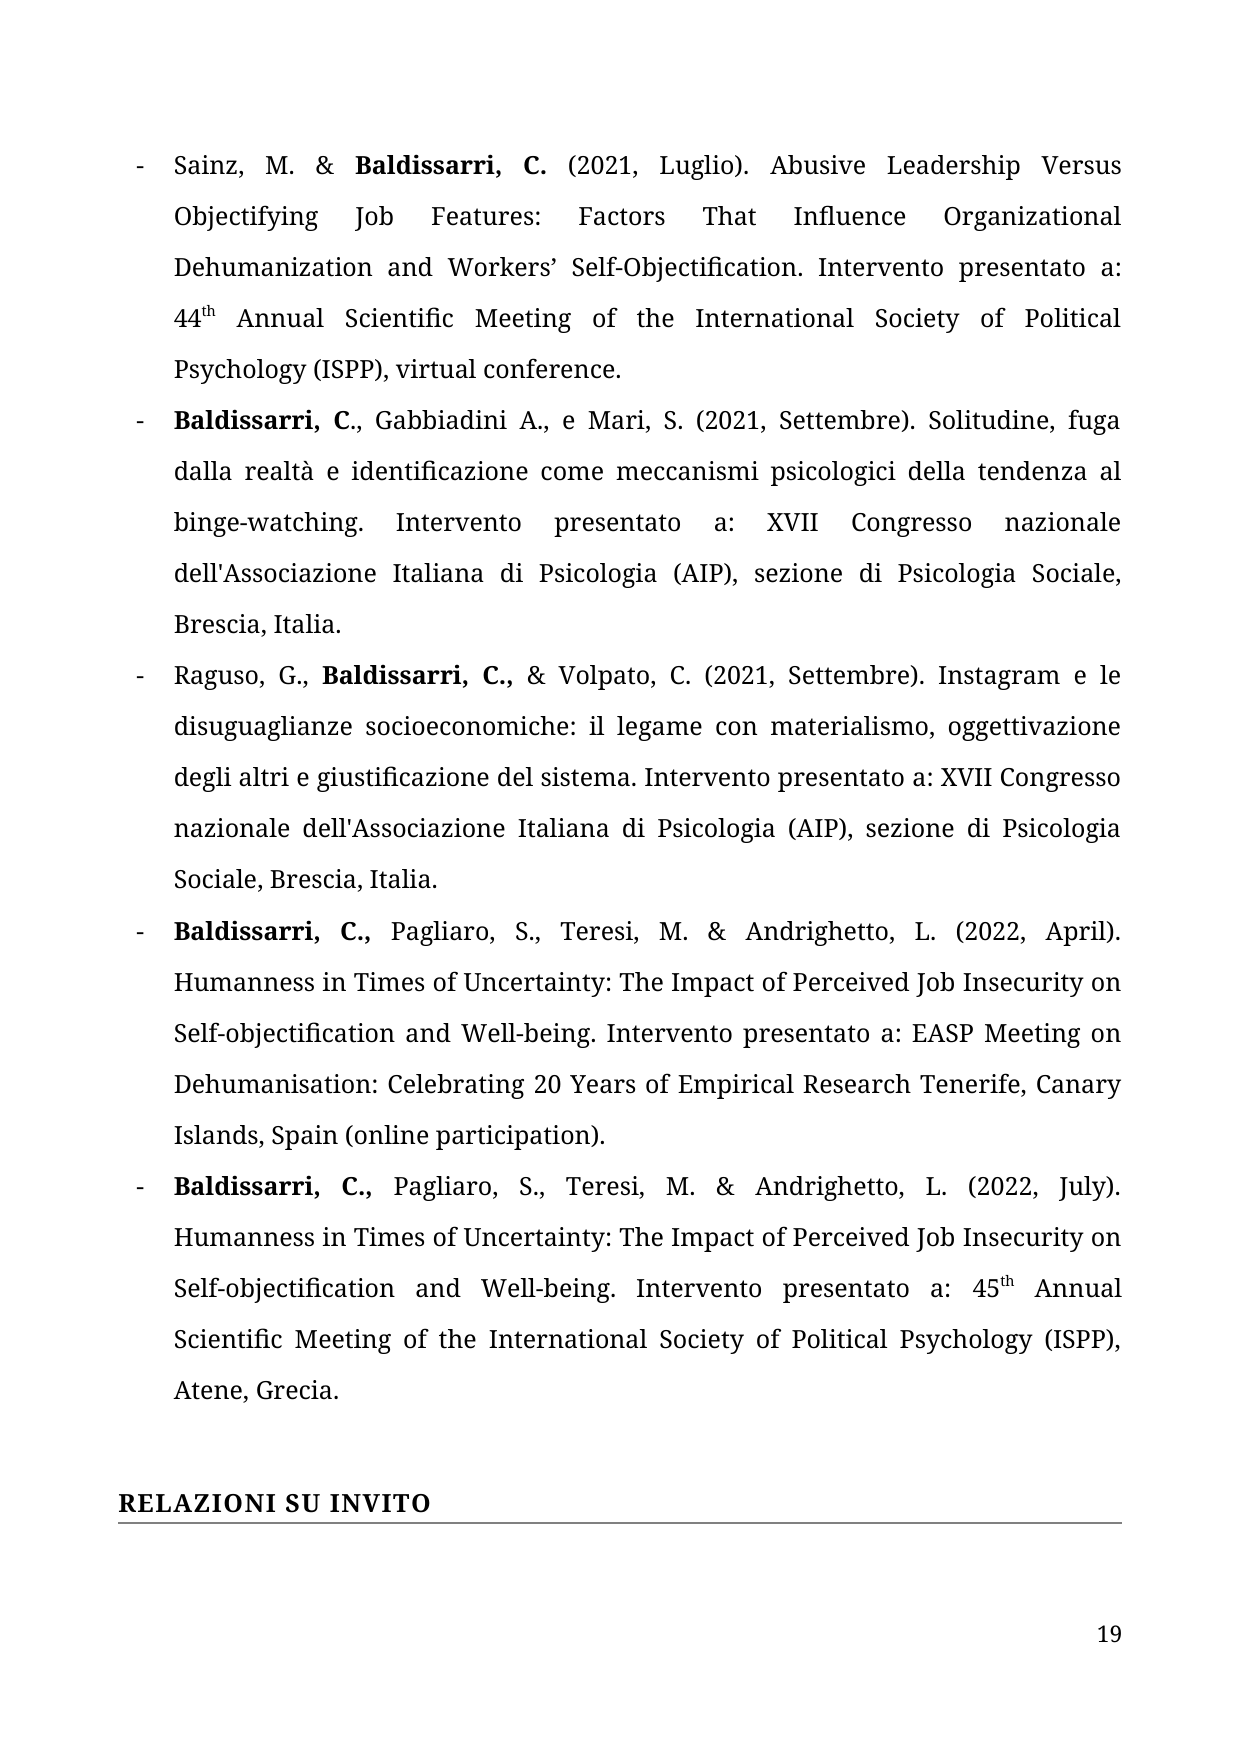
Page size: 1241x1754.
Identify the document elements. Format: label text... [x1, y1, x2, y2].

list Baldissarri, C., Gabbiadini A., e Mari, S. (2021, Settembre). Solitudine, fuga dalla realtà e identificazione come meccanismi psicologici della tendenza al binge-watching. Intervento presentato a: XVII Congresso nazionale dell'Associazione Italiana di Psicologia (AIP), sezione di Psicologia Sociale, Brescia, Italia. [136, 403, 1122, 641]
list Baldissarri, C., Pagliaro, S., Teresi, M. & Andrighetto, L. (2022, July). Humanness in Times of Uncertainty: The Impact of Perceived Job Insecurity on Self-objectification and Well-being. Intervento presentato a: 45th Annual Scientific Meeting of the International Society of Political Psychology (ISPP), Atene, Grecia. [136, 1168, 1122, 1407]
list Sainz, M. & Baldissarri, C. (2021, Luglio). Abusive Leadership Versus Objectifying Job Features: Factors That Influence Organizational Dehumanization and Workers’ Self-Objectification. Intervento presentato a: 44th Annual Scientific Meeting of the International Society of Political Psychology (ISPP), virtual conference. [136, 148, 1122, 386]
list Baldissarri, C., Pagliaro, S., Teresi, M. & Andrighetto, L. (2022, April). Humanness in Times of Uncertainty: The Impact of Perceived Job Insecurity on Self-objectification and Well-being. Intervento presentato a: EASP Meeting on Dehumanisation: Celebrating 20 Years of Empirical Research Tenerife, Canary Islands, Spain (online participation). [136, 913, 1122, 1151]
text Relazioni su invito [118, 1486, 1122, 1522]
list Raguso, G., Baldissarri, C., & Volpato, C. (2021, Settembre). Instagram e le disuguaglianze socioeconomiche: il legame con materialismo, oggettivazione degli altri e giustificazione del sistema. Intervento presentato a: XVII Congresso nazionale dell'Associazione Italiana di Psicologia (AIP), sezione di Psicologia Sociale, Brescia, Italia. [136, 658, 1122, 896]
